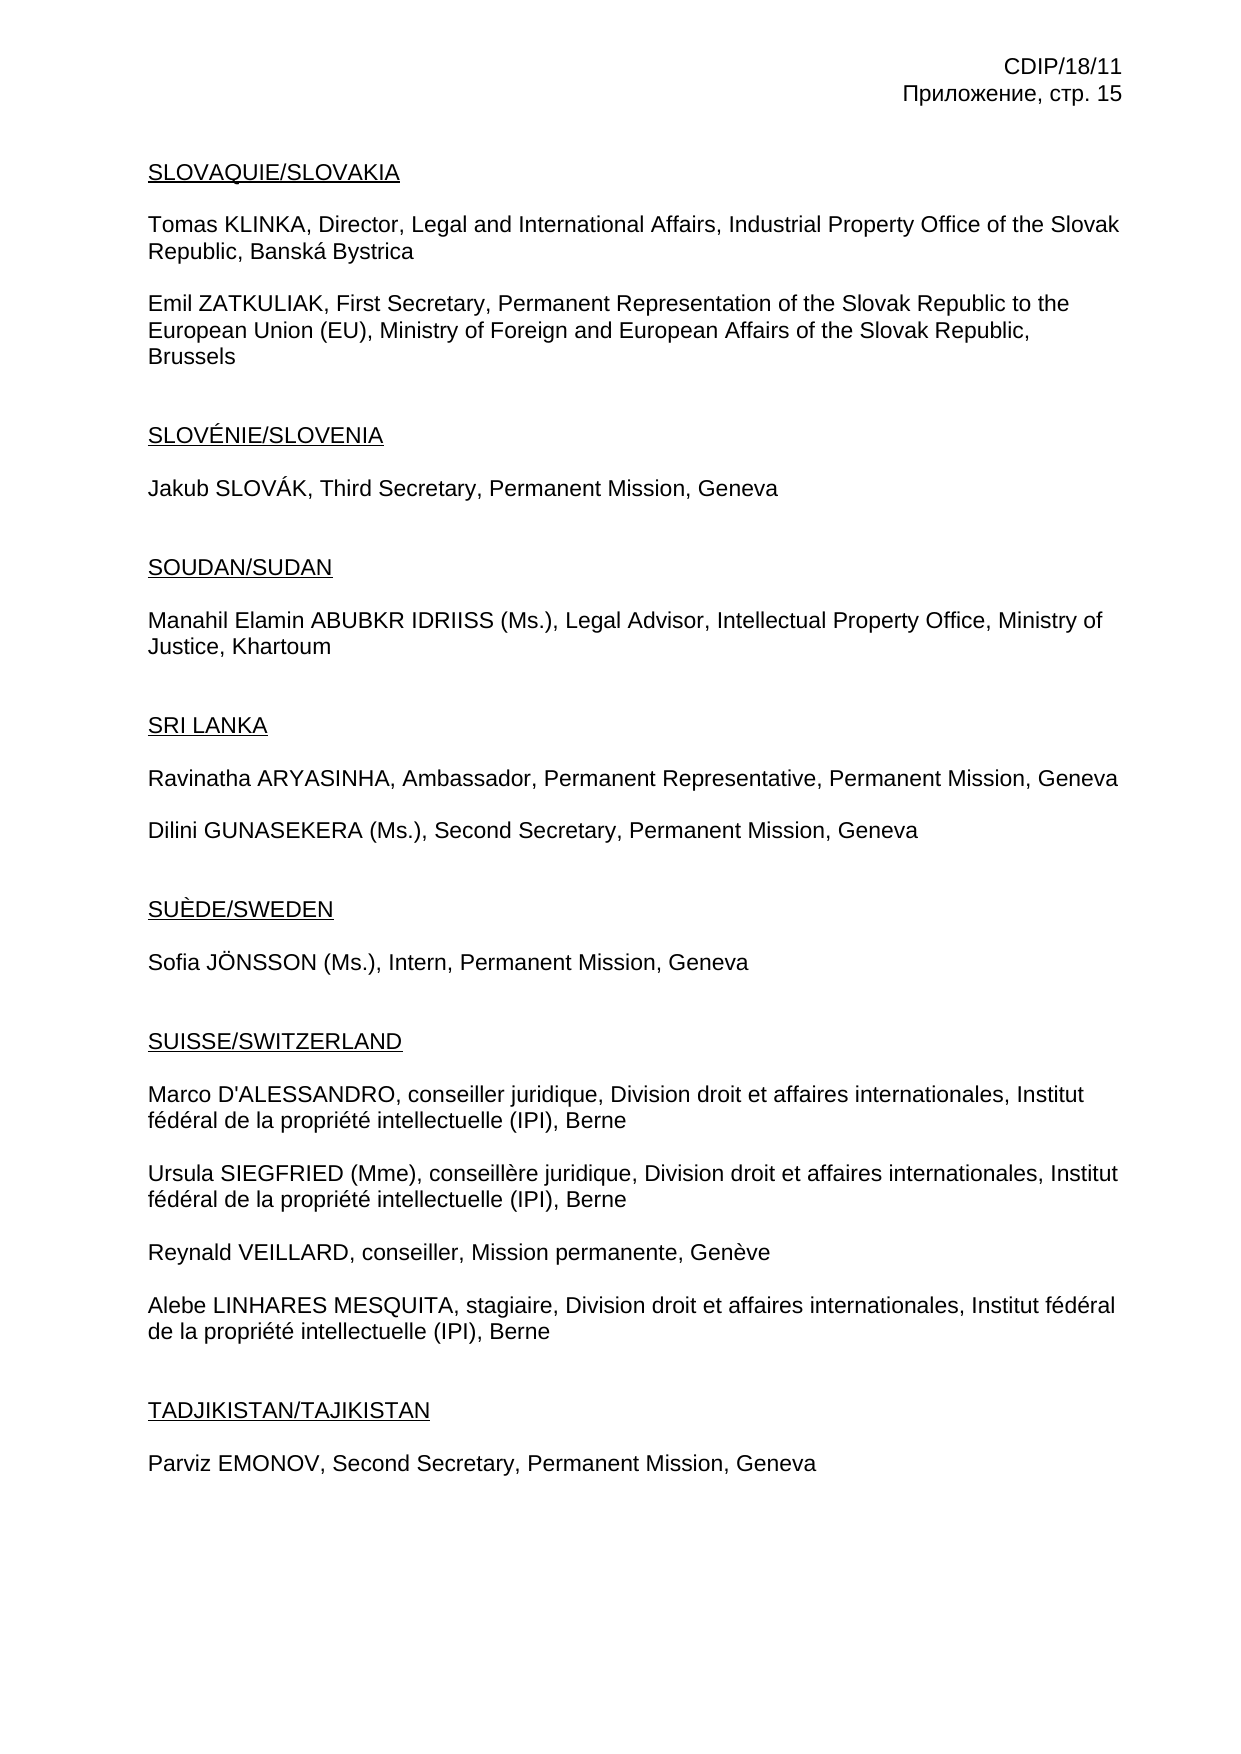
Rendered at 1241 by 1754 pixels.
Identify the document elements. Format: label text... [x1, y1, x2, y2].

text SUISSE/SWITZERLAND [148, 1028, 1122, 1054]
text Dilini GUNASEKERA (Ms.), Second Secretary, Permanent Mission, Geneva [148, 817, 1122, 844]
text Tomas KLINKA, Director, Legal and International Affairs, Industrial Property Office of the Slovak Republic, Banská Bystrica [148, 211, 1122, 264]
text Emil ZATKULIAK, First Secretary, Permanent Representation of the Slovak Republic to the European Union (EU), Ministry of Foreign and European Affairs of the Slovak Republic, Brussels [148, 290, 1122, 369]
text Ravinatha ARYASINHA, Ambassador, Permanent Representative, Permanent Mission, Geneva [148, 765, 1122, 791]
text Reynald VEILLARD, conseiller, Mission permanente, Genève [148, 1239, 1122, 1265]
text Sofia JÖNSSON (Ms.), Intern, Permanent Mission, Geneva [148, 949, 1122, 976]
text SLOVAQUIE/SLOVAKIA [148, 158, 1122, 185]
text Marco D'ALESSANDRO, conseiller juridique, Division droit et affaires internationales, Institut fédéral de la propriété intellectuelle (IPI), Berne [148, 1081, 1122, 1134]
text Jakub SLOVÁK, Third Secretary, Permanent Mission, Geneva [148, 475, 1122, 501]
text TADJIKISTAN/TAJIKISTAN [148, 1397, 1122, 1423]
text Alebe LINHARES MESQUITA, stagiaire, Division droit et affaires internationales, Institut fédéral de la propriété intellectuelle (IPI), Berne [148, 1292, 1122, 1344]
text Ursula SIEGFRIED (Mme), conseillère juridique, Division droit et affaires internationales, Institut fédéral de la propriété intellectuelle (IPI), Berne [148, 1160, 1122, 1213]
text Manahil Elamin ABUBKR IDRIISS (Ms.), Legal Advisor, Intellectual Property Office, Ministry of Justice, Khartoum [148, 607, 1122, 659]
text Parviz EMONOV, Second Secretary, Permanent Mission, Geneva [148, 1450, 1122, 1476]
text SUÈDE/SWEDEN [148, 896, 1122, 923]
text SLOVÉNIE/SLOVENIA [148, 422, 1122, 448]
text SOUDAN/SUDAN [148, 554, 1122, 580]
text SRI LANKA [148, 712, 1122, 738]
